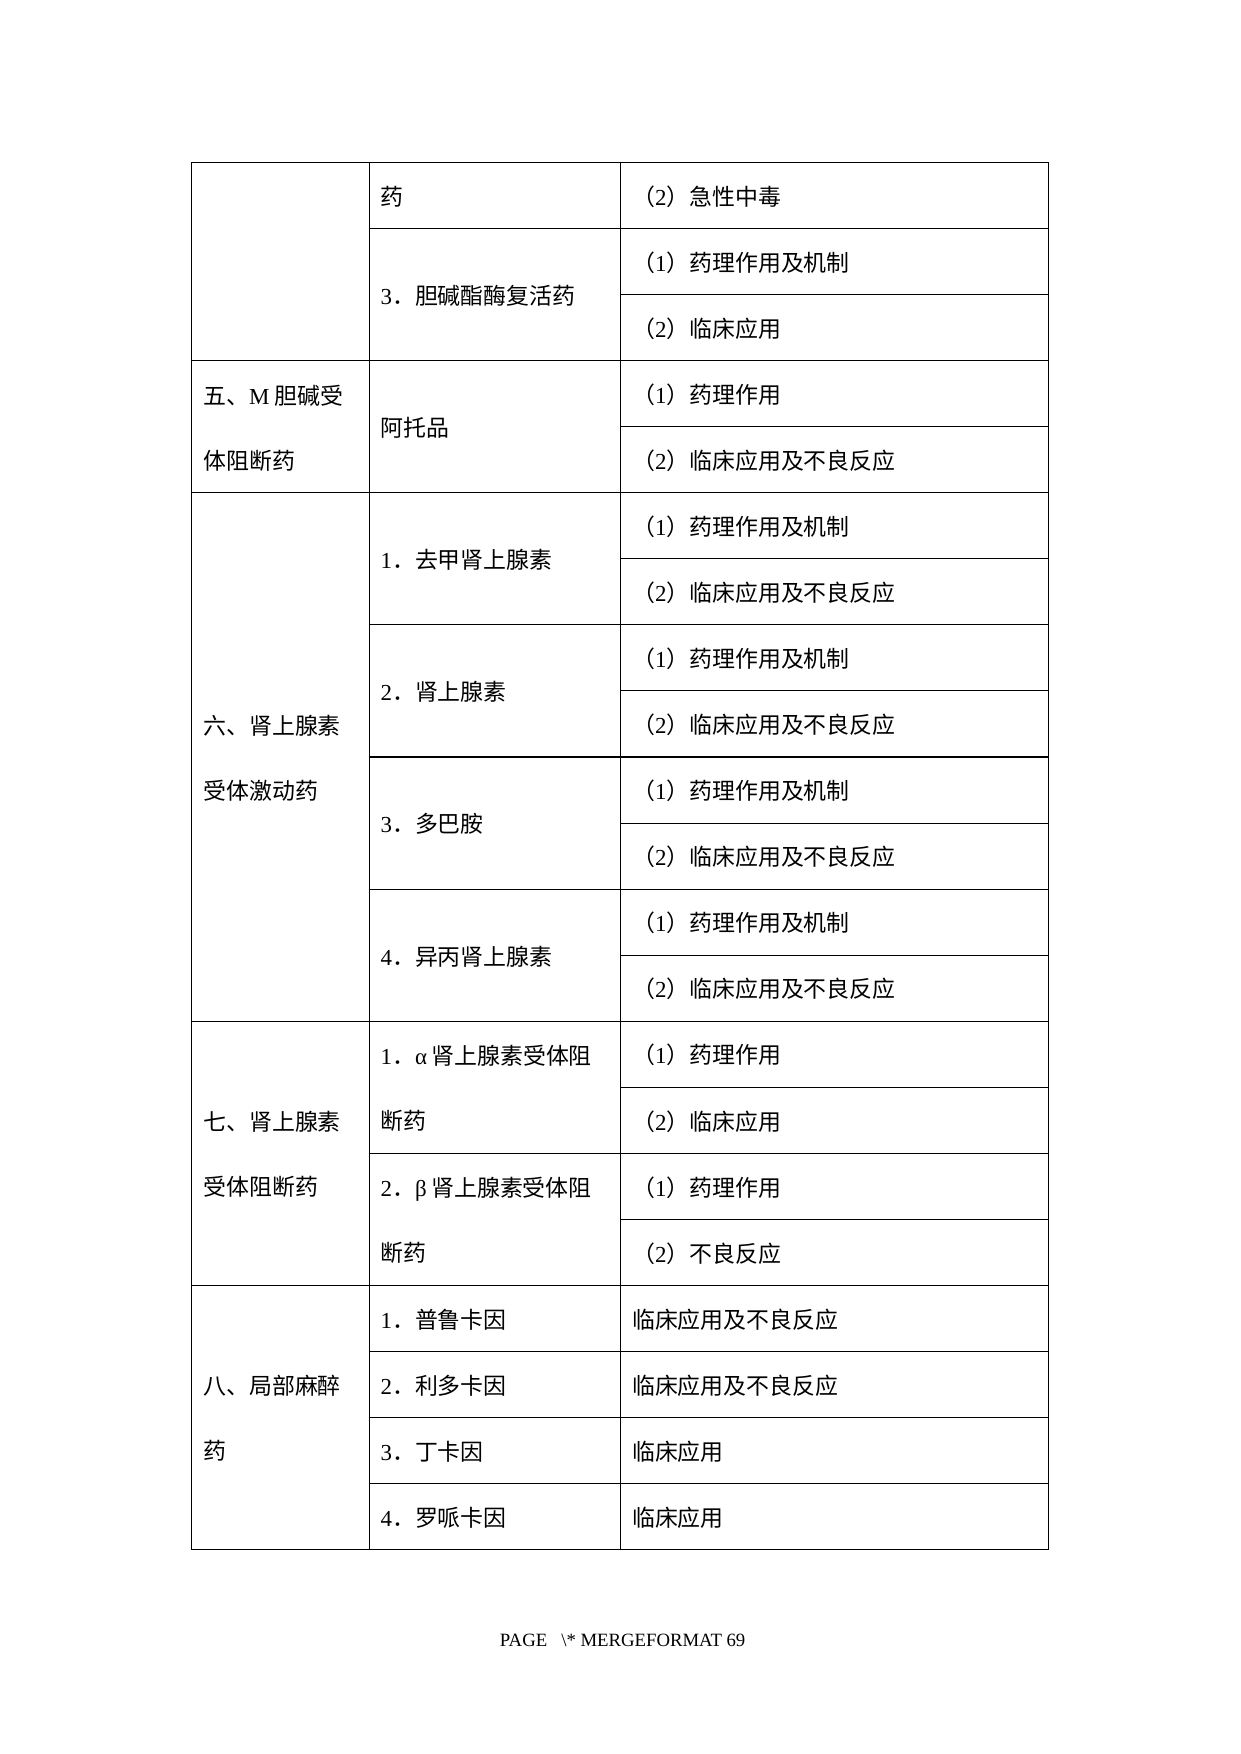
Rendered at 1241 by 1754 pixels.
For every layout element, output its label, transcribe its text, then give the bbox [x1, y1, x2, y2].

table_cell （1）药理作用 [621, 1022, 1048, 1087]
table_cell 1．α肾上腺素受体阻断药 [370, 1022, 620, 1153]
table_cell （1）药理作用及机制 [621, 229, 1048, 294]
table_cell （2）临床应用及不良反应 [621, 691, 1048, 756]
table_cell 3．多巴胺 [370, 758, 620, 888]
table_cell （2）临床应用 [621, 1088, 1048, 1153]
table_cell （1）药理作用及机制 [621, 758, 1048, 822]
table_cell （2）临床应用 [621, 295, 1048, 360]
table_cell 1．普鲁卡因 [370, 1286, 620, 1351]
table_cell 2．β肾上腺素受体阻断药 [370, 1154, 620, 1285]
table_cell （2）临床应用及不良反应 [621, 824, 1048, 888]
table_cell （1）药理作用及机制 [621, 493, 1048, 558]
table_cell 七、肾上腺素受体阻断药 [192, 1022, 369, 1285]
table_cell 五、M胆碱受体阻断药 [192, 361, 369, 492]
table_cell （1）药理作用及机制 [621, 890, 1048, 954]
table_cell （2）临床应用及不良反应 [621, 956, 1048, 1021]
table_cell 4．异丙肾上腺素 [370, 890, 620, 1021]
table_cell （1）药理作用 [621, 361, 1048, 426]
table_cell （2）不良反应 [621, 1220, 1048, 1285]
table_cell （1）药理作用 [621, 1154, 1048, 1219]
table_cell 2．肾上腺素 [370, 625, 620, 756]
table_cell 1．去甲肾上腺素 [370, 493, 620, 624]
table_cell 3．丁卡因 [370, 1418, 620, 1483]
table_cell （1）药理作用及机制 [621, 625, 1048, 690]
table_cell 六、肾上腺素受体激动药 [192, 493, 369, 1021]
table_cell 临床应用 [621, 1484, 1048, 1549]
table_cell 2．利多卡因 [370, 1352, 620, 1417]
table_cell 阿托品 [370, 361, 620, 492]
table_cell 2．难逆性抗胆碱酯酶药 [370, 163, 620, 228]
table_cell 临床应用及不良反应 [621, 1286, 1048, 1351]
table_cell 临床应用及不良反应 [621, 1352, 1048, 1417]
table_cell 八、局部麻醉药 [192, 1286, 369, 1549]
table_cell （2）临床应用及不良反应 [621, 427, 1048, 492]
table_cell （2）急性中毒 [621, 163, 1048, 228]
table_cell （2）临床应用及不良反应 [621, 559, 1048, 624]
table_cell 4．罗哌卡因 [370, 1484, 620, 1549]
table_cell 临床应用 [621, 1418, 1048, 1483]
table_cell 3．胆碱酯酶复活药 [370, 229, 620, 360]
